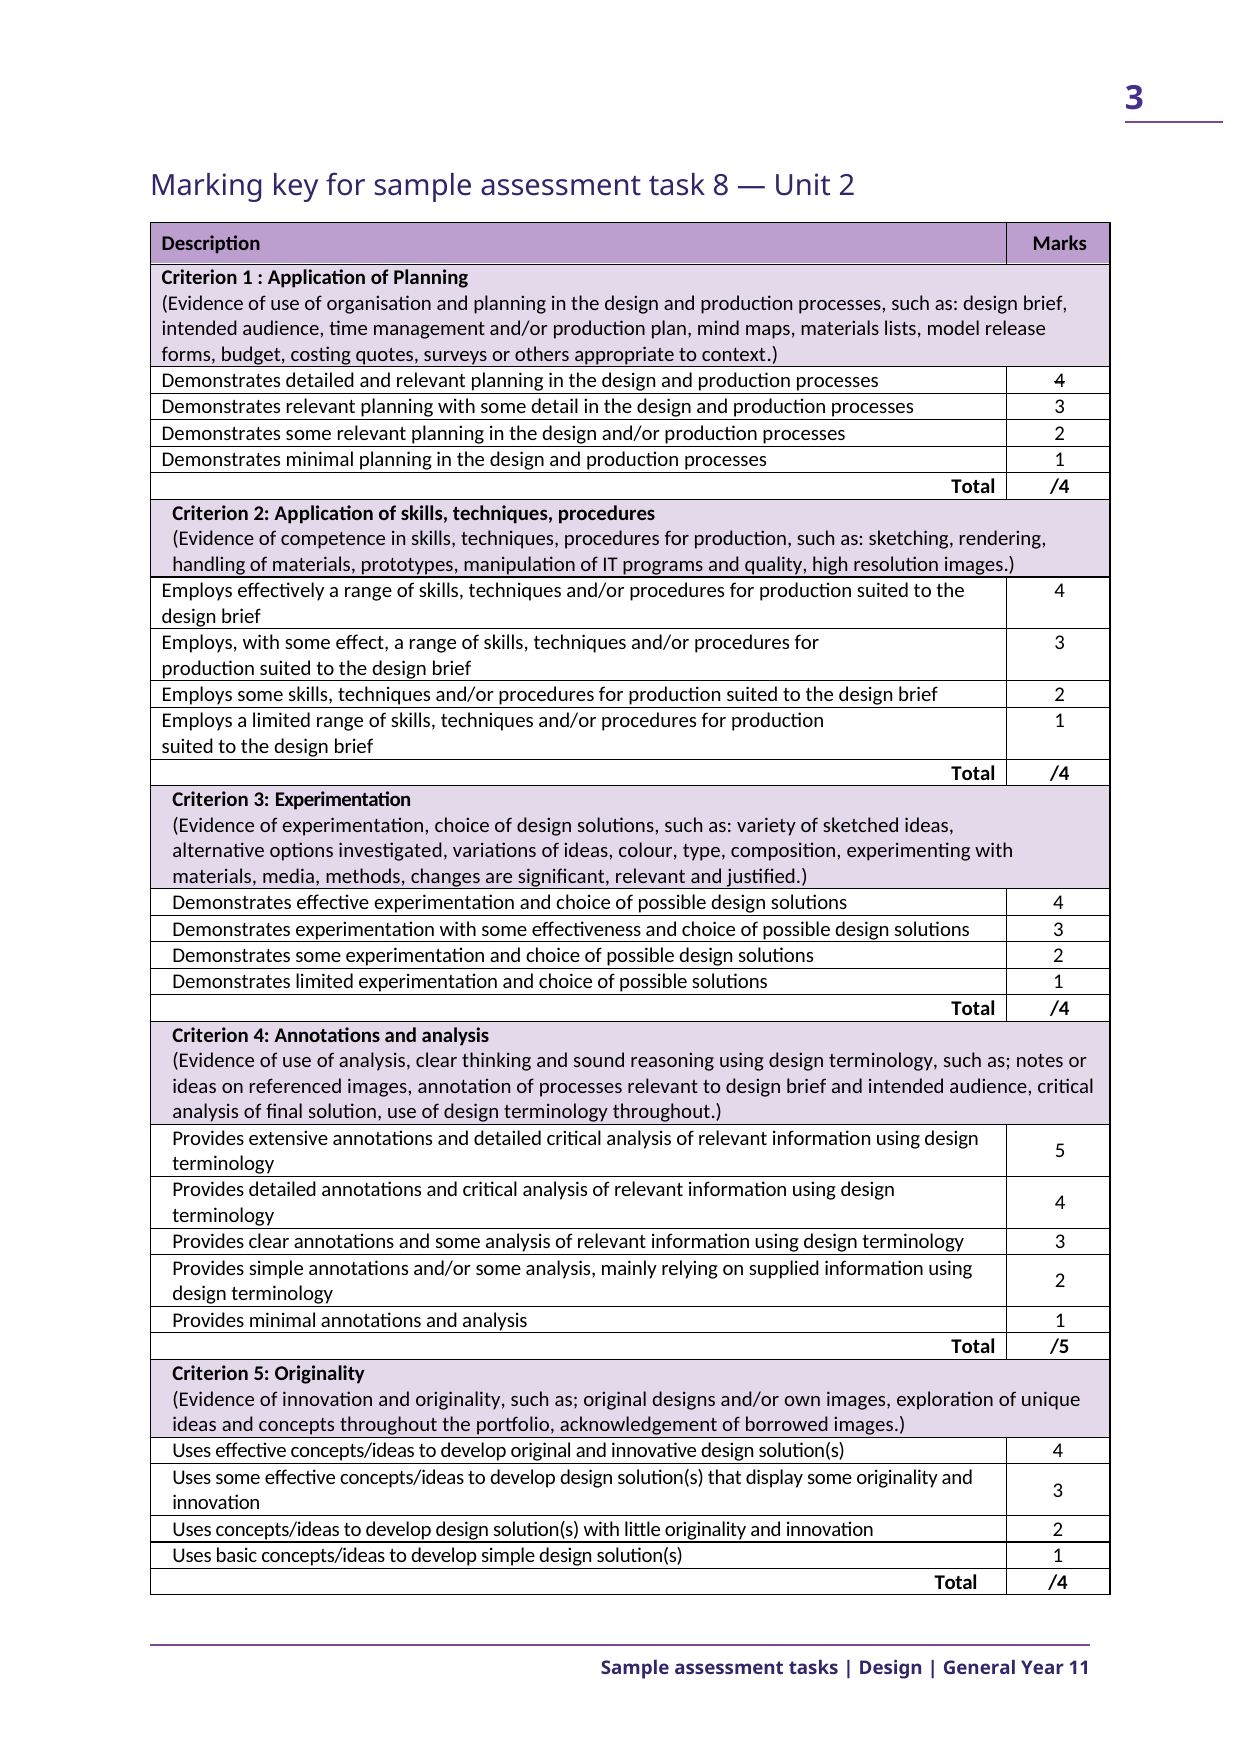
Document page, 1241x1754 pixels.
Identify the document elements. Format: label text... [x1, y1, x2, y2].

table_cell 1 [1007, 969, 1109, 994]
table_cell /5 [1007, 1333, 1109, 1359]
table_cell 2 [1007, 420, 1109, 446]
table_cell Demonstrates effective experimentation and choice of possible design solutions [151, 889, 1006, 915]
table_cell Demonstrates experimentation with some effectiveness and choice of possible design solutions [151, 916, 1006, 941]
table_cell 2 [1007, 1516, 1109, 1541]
table_cell Employs effectively a range of skills, techniques and/or procedures for production suited to the design brief [151, 578, 1006, 628]
table_cell Demonstrates detailed and relevant planning in the design and production processes [151, 367, 1006, 393]
table_cell Criterion 4: Annotations and analysis (Evidence of use of analysis, clear thinking and sound reasoning using design terminology, such as; notes or ideas on referenced images, annotation of processes relevant to design brief and intended audience, critical analysis of final solution, use of design terminology throughout.) [151, 1022, 1109, 1124]
table_cell /4 [1007, 1569, 1109, 1594]
table_cell 3 [1007, 629, 1109, 680]
table_cell Total [151, 760, 1006, 785]
table_cell Demonstrates minimal planning in the design and production processes [151, 447, 1006, 472]
table_cell 2 [1007, 942, 1109, 968]
table_header Marks [1007, 223, 1109, 263]
table_cell Criterion 5: Originality (Evidence of innovation and originality, such as; original designs and/or own images, exploration of unique ideas and concepts throughout the portfolio, acknowledgement of borrowed images.) [151, 1360, 1109, 1437]
table_cell Total [151, 473, 1006, 499]
table_cell 4 [1007, 889, 1109, 915]
table_header Description [151, 223, 1006, 263]
table_cell Criterion 2: Application of skills, techniques, procedures (Evidence of competence in skills, techniques, procedures for production, such as: sketching, rendering, handling of materials, prototypes, manipulation of IT programs and quality, high resolution images.) [151, 500, 1109, 576]
subtitle Marking key for sample assessment task 8 — Unit 2 [150, 164, 1090, 203]
table_cell Demonstrates some relevant planning in the design and/or production processes [151, 420, 1006, 446]
table_cell 3 [1007, 916, 1109, 941]
table_cell /4 [1007, 760, 1109, 785]
table_cell Provides detailed annotations and critical analysis of relevant information using design terminology [151, 1177, 1006, 1227]
table_cell Uses basic concepts/ideas to develop simple design solution(s) [151, 1543, 1006, 1568]
table_cell Employs a limited range of skills, techniques and/or procedures for production suited to the design brief [151, 708, 1006, 758]
table_cell Uses some effective concepts/ideas to develop design solution(s) that display some originality and innovation [151, 1464, 1006, 1515]
table_cell 3 [1007, 394, 1109, 419]
table_cell 1 [1007, 708, 1109, 758]
table_cell Demonstrates some experimentation and choice of possible design solutions [151, 942, 1006, 968]
table_cell 4 [1007, 578, 1109, 628]
table_cell Provides minimal annotations and analysis [151, 1307, 1006, 1332]
table_cell Criterion 1 : Application of Planning (Evidence of use of organisation and planning in the design and production processes, such as: design brief, intended audience, time management and/or production plan, mind maps, materials lists, model release forms, budget, costing quotes, surveys or others appropriate to context.) [151, 265, 1109, 366]
table_cell Demonstrates limited experimentation and choice of possible solutions [151, 969, 1006, 994]
table_cell Uses concepts/ideas to develop design solution(s) with little originality and innovation [151, 1516, 1006, 1541]
table_cell Provides simple annotations and/or some analysis, mainly relying on supplied information using design terminology [151, 1255, 1006, 1306]
table_cell 3 [1007, 1464, 1109, 1515]
table_cell Demonstrates relevant planning with some detail in the design and production processes [151, 394, 1006, 419]
table_cell 5 [1007, 1125, 1109, 1176]
table_cell Provides clear annotations and some analysis of relevant information using design terminology [151, 1229, 1006, 1254]
table_cell 1 [1007, 1307, 1109, 1332]
table_cell 1 [1007, 1543, 1109, 1568]
table_cell Provides extensive annotations and detailed critical analysis of relevant information using design terminology [151, 1125, 1006, 1176]
table_cell 4 [1007, 1438, 1109, 1463]
table_cell 4 [1007, 1177, 1109, 1227]
table_cell /4 [1007, 995, 1109, 1021]
table_cell Employs some skills, techniques and/or procedures for production suited to the design brief [151, 681, 1006, 707]
table_cell 3 [1007, 1229, 1109, 1254]
table_cell 4 [1007, 367, 1109, 393]
table_cell 1 [1007, 447, 1109, 472]
table_cell Uses effective concepts/ideas to develop original and innovative design solution(s) [151, 1438, 1006, 1463]
table_cell 2 [1007, 681, 1109, 707]
table_cell Total [151, 995, 1006, 1021]
table_cell Total [151, 1333, 1006, 1359]
table_cell Total [151, 1569, 1006, 1594]
table_cell Employs, with some effect, a range of skills, techniques and/or procedures for production suited to the design brief [151, 629, 1006, 680]
table_cell 2 [1007, 1255, 1109, 1306]
table_cell Criterion 3: Experimentation (Evidence of experimentation, choice of design solutions, such as: variety of sketched ideas, alternative options investigated, variations of ideas, colour, type, composition, experimenting with materials, media, methods, changes are significant, relevant and justified.) [151, 786, 1109, 888]
table_cell /4 [1007, 473, 1109, 499]
